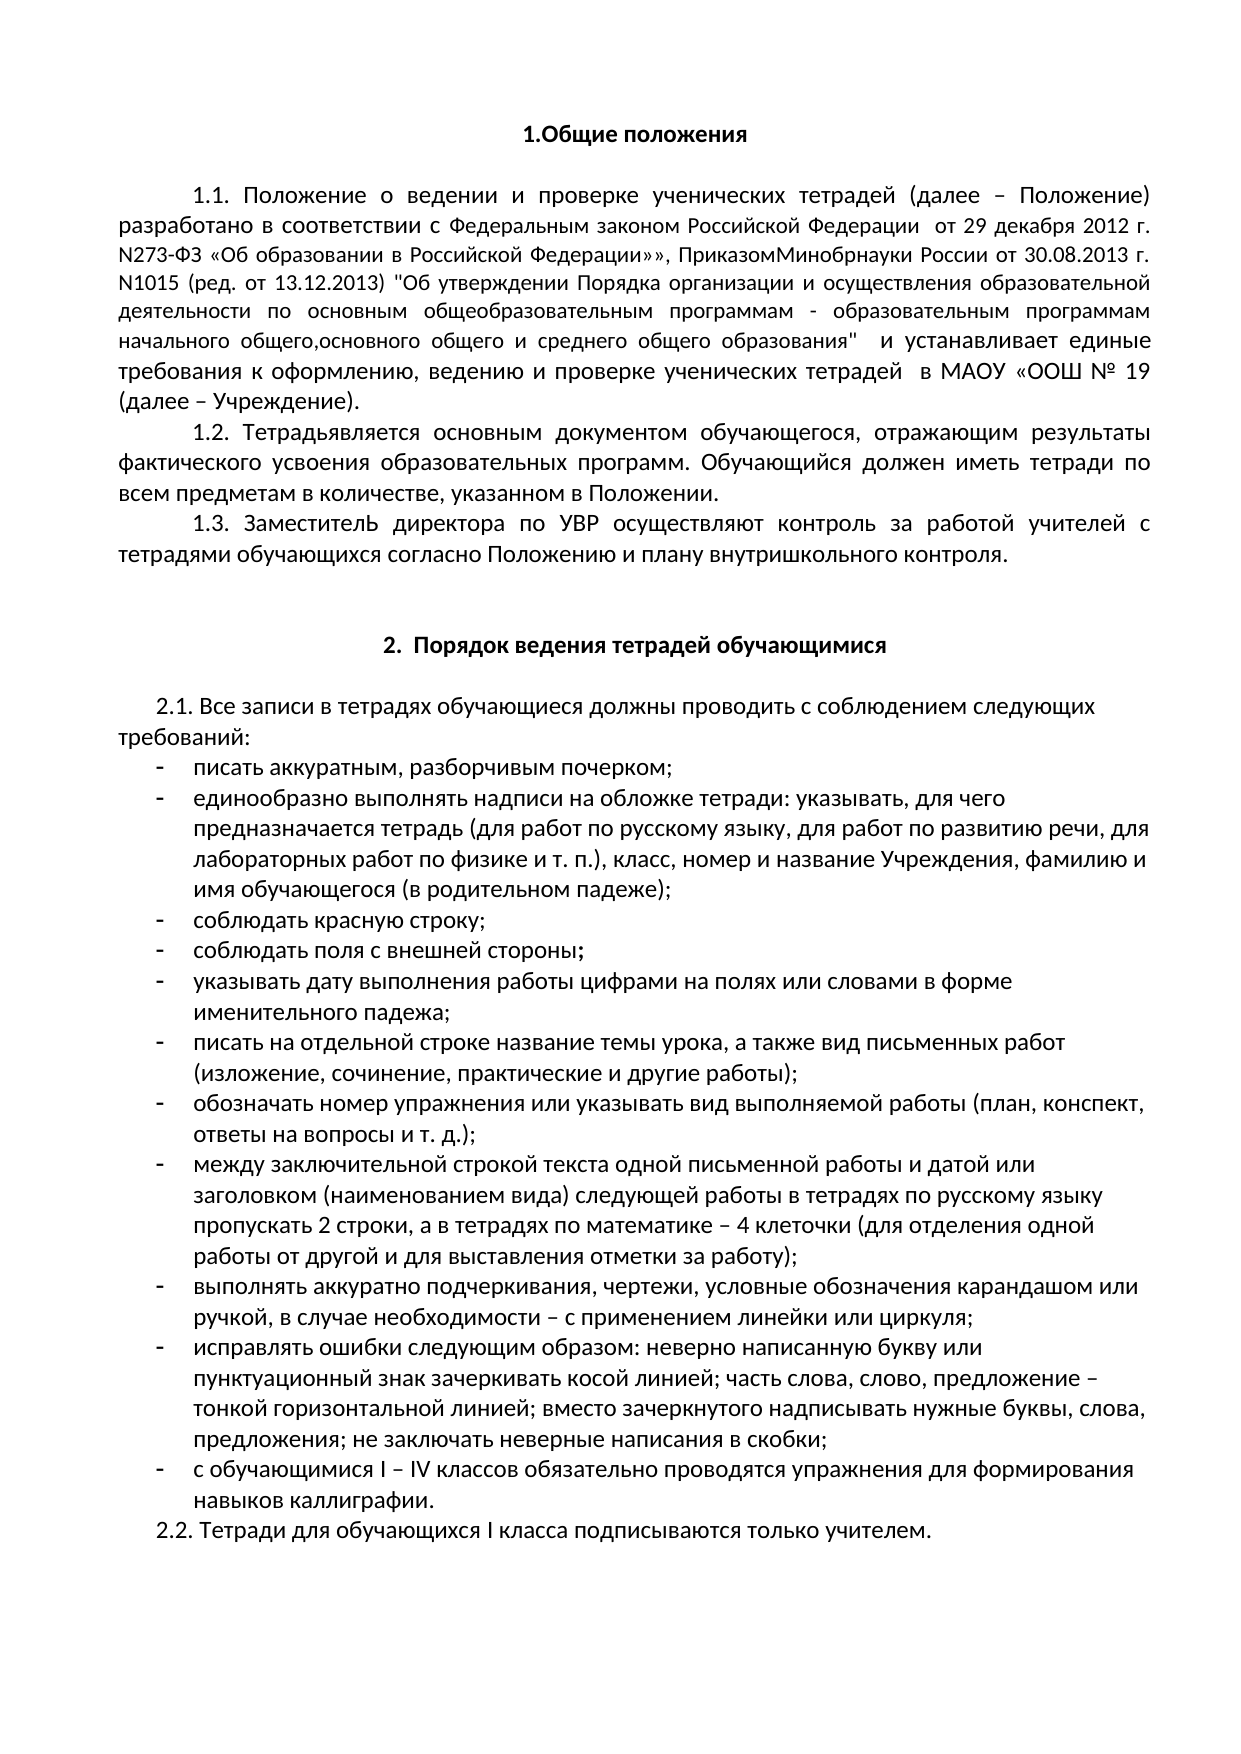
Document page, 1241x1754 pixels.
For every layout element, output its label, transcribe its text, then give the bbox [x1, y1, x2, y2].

list с обучающимися I – IV классов обязательно проводятся упражнения для формирования навыков каллиграфии. [156, 1453, 1152, 1514]
text 2. Порядок ведения тетрадей обучающимися [118, 629, 1152, 660]
list единообразно выполнять надписи на обложке тетради: указывать, для чего предназначается тетрадь (для работ по русскому языку, для работ по развитию речи, для лабораторных работ по физике и т. п.), класс, номер и название Учреждения, фамилию и имя обучающегося (в родительном падеже); [156, 782, 1152, 904]
list писать на отдельной строке название темы урока, а также вид письменных работ (изложение, сочинение, практические и другие работы); [156, 1026, 1152, 1087]
list выполнять аккуратно подчеркивания, чертежи, условные обозначения карандашом или ручкой, в случае необходимости – с применением линейки или циркуля; [156, 1270, 1152, 1331]
list писать аккуратным, разборчивым почерком; [156, 752, 1152, 782]
text 2.1. Все записи в тетрадях обучающиеся должны проводить с соблюдением следующих требований: [118, 691, 1152, 752]
list между заключительной строкой текста одной письменной работы и датой или заголовком (наименованием вида) следующей работы в тетрадях по русскому языку пропускать 2 строки, а в тетрадях по математике – 4 клеточки (для отделения одной работы от другой и для выставления отметки за работу); [156, 1148, 1152, 1270]
list соблюдать красную строку; [156, 904, 1152, 935]
list указывать дату выполнения работы цифрами на полях или словами в форме именительного падежа; [156, 965, 1152, 1026]
list соблюдать поля с внешней стороны; [156, 935, 1152, 965]
list исправлять ошибки следующим образом: неверно написанную букву или пунктуационный знак зачеркивать косой линией; часть слова, слово, предложение – тонкой горизонтальной линией; вместо зачеркнутого надписывать нужные буквы, слова, предложения; не заключать неверные написания в скобки; [156, 1331, 1152, 1453]
text 1.1. Положение о ведении и проверке ученических тетрадей (далее – Положение) разработано в соответствии с Федеральным законом Российской Федерации от 29 декабря 2012 г. N273-ФЗ «Об образовании в Российской Федерации»», ПриказомМинобрнауки России от 30.08.2013 г. N1015 (ред. от 13.12.2013) "Об утверждении Порядка организации и осуществления образовательной деятельности по основным общеобразовательным программам - образовательным программам начального общего,основного общего и среднего общего образования" и устанавливает единые требования к оформлению, ведению и проверке ученических тетрадей в МАОУ «ООШ № 19 (далее – Учреждение). [118, 179, 1152, 416]
text 1.2. Тетрадьявляется основным документом обучающегося, отражающим результаты фактического усвоения образовательных программ. Обучающийся должен иметь тетради по всем предметам в количестве, указанном в Положении. [118, 416, 1152, 507]
text 2.2. Тетради для обучающихся I класса подписываются только учителем. [118, 1514, 1152, 1545]
text 1.3. ЗаместителЬ директора по УВР осуществляют контроль за работой учителей с тетрадями обучающихся согласно Положению и плану внутришкольного контроля. [118, 507, 1152, 568]
list обозначать номер упражнения или указывать вид выполняемой работы (план, конспект, ответы на вопросы и т. д.); [156, 1087, 1152, 1148]
text 1.Общие положения [118, 118, 1152, 149]
